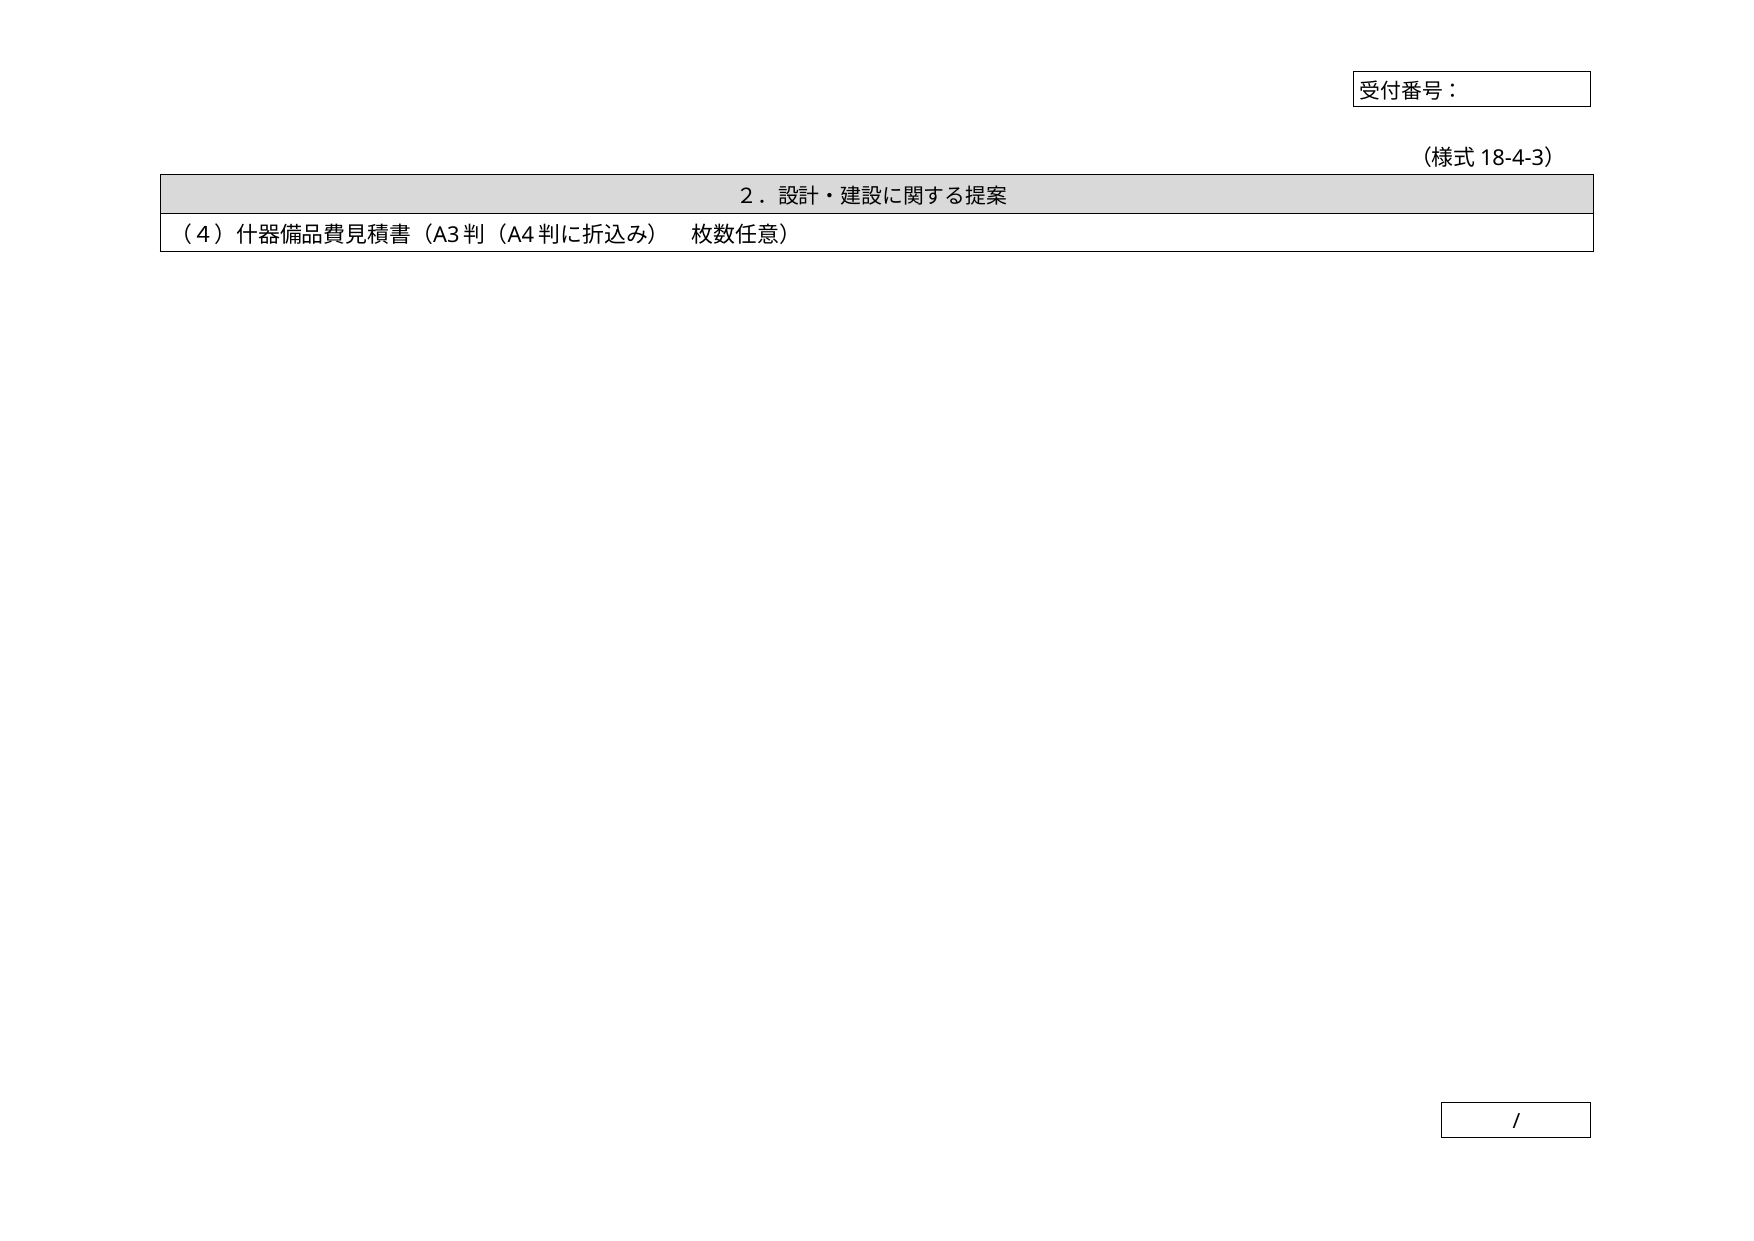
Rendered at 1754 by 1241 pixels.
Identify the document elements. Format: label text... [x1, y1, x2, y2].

table_cell （４）什器備品費見積書（A3判（A4判に折込み） 枚数任意） [161, 214, 1593, 251]
table_header ２．設計・建設に関する提案 [161, 175, 1593, 213]
subtitle （様式18-4-3） [148, 137, 1566, 174]
